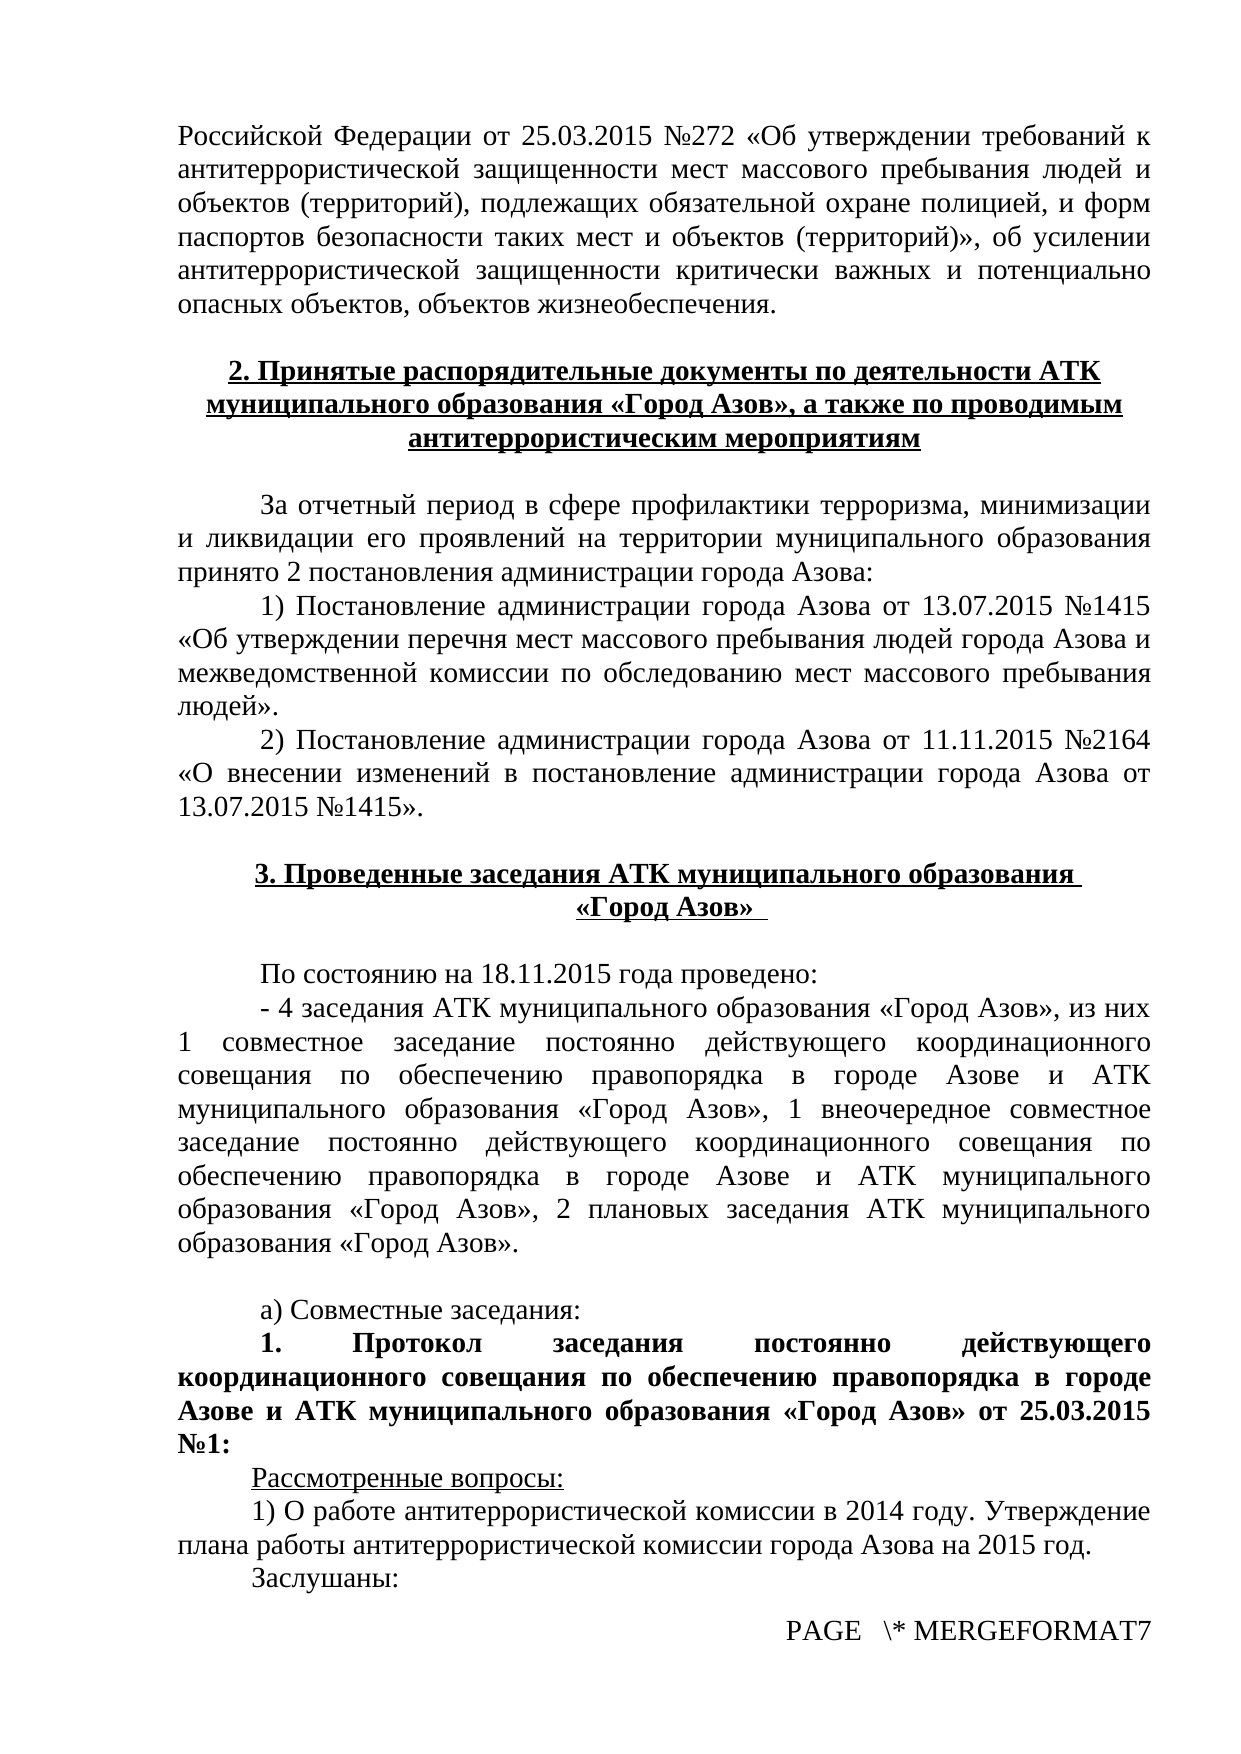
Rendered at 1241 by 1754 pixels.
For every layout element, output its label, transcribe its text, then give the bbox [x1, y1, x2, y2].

text 2. Принятые распорядительные документы по деятельности АТК муниципального образования «Город Азов», а также по проводимым антитеррористическим мероприятиям [177, 353, 1152, 453]
text По состоянию на 18.11.2015 года проведено: [177, 957, 1152, 990]
text 2) Постановление администрации города Азова от 11.11.2015 №2164 «О внесении изменений в постановление администрации города Азова от 13.07.2015 №1415». [177, 722, 1152, 822]
text 3. Проведенные заседания АТК муниципального образования [177, 856, 1152, 889]
text а) Совместные заседания: [177, 1292, 1152, 1326]
text 1) Постановление администрации города Азова от 13.07.2015 №1415 «Об утверждении перечня мест массового пребывания людей города Азова и межведомственной комиссии по обследованию мест массового пребывания людей». [177, 588, 1152, 722]
text - 4 заседания АТК муниципального образования «Город Азов», из них 1 совместное заседание постоянно действующего координационного совещания по обеспечению правопорядка в городе Азове и АТК муниципального образования «Город Азов», 1 внеочередное совместное заседание постоянно действующего координационного совещания по обеспечению правопорядка в городе Азове и АТК муниципального образования «Город Азов», 2 плановых заседания АТК муниципального образования «Город Азов». [177, 990, 1152, 1258]
text 1. Протокол заседания постоянно действующего координационного совещания по обеспечению правопорядка в городе Азове и АТК муниципального образования «Город Азов» от 25.03.2015 №1: [177, 1326, 1152, 1460]
text Рассмотренные вопросы: [177, 1460, 1152, 1493]
text 1) О работе антитеррористической комиссии в 2014 году. Утверждение плана работы антитеррористической комиссии города Азова на 2015 год. [177, 1493, 1152, 1560]
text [177, 118, 1152, 319]
text «Город Азов» [177, 889, 1152, 923]
text За отчетный период в сфере профилактики терроризма, минимизации и ликвидации его проявлений на территории муниципального образования принято 2 постановления администрации города Азова: [177, 487, 1152, 588]
text Заслушаны: [177, 1560, 1152, 1594]
